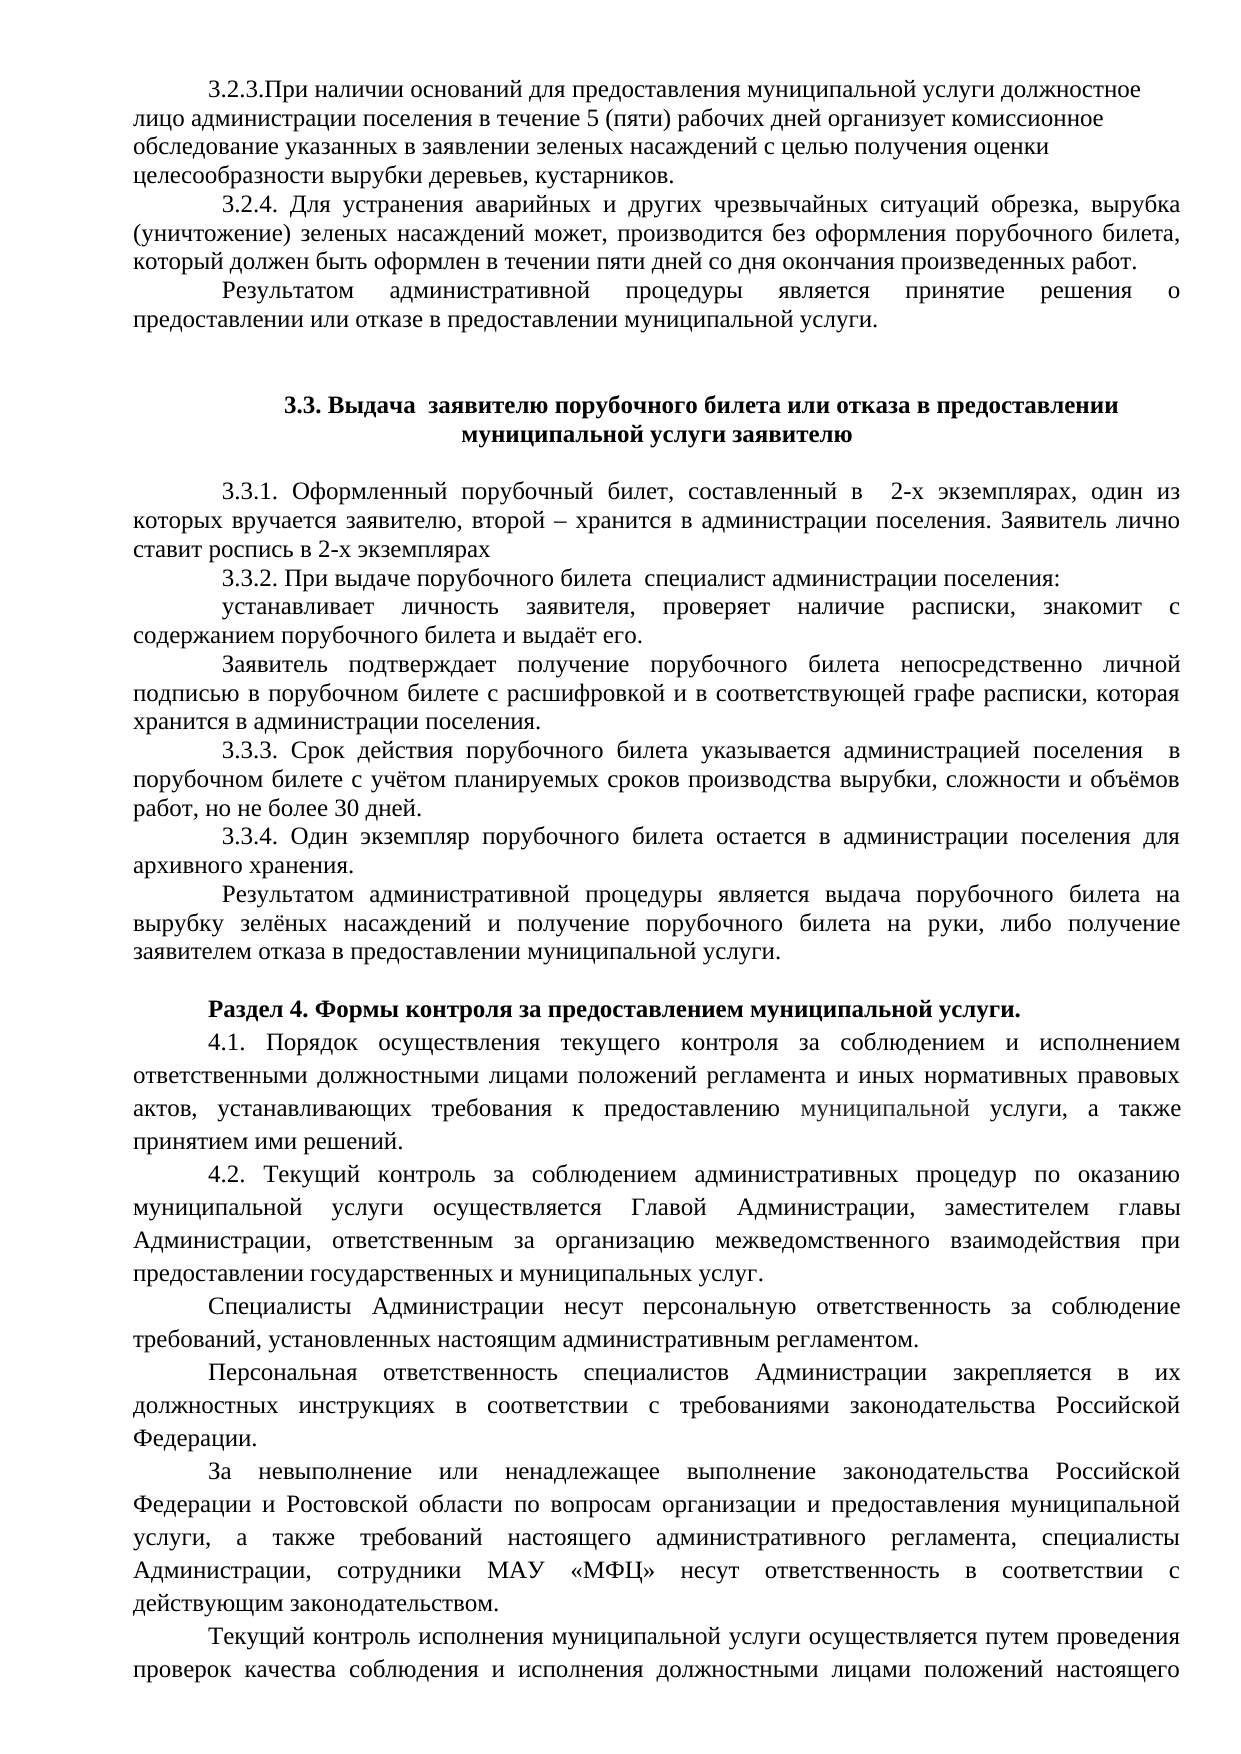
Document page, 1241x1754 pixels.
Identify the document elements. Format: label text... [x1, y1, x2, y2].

text Персональная ответственность специалистов Администрации закрепляется в их должностных инструкциях в соответствии с требованиями законодательства Российской Федерации. [133, 1357, 1181, 1452]
text 3.3.1. Оформленный порубочный билет, составленный в 2-х экземплярах, один из которых вручается заявителю, второй – хранится в администрации поселения. Заявитель лично ставит роспись в 2-х экземплярах [133, 476, 1181, 563]
text 3.3.4. Один экземпляр порубочного билета остается в администрации поселения для архивного хранения. [133, 821, 1181, 879]
text 4.1. Порядок осуществления текущего контроля за соблюдением и исполнением ответственными должностными лицами положений регламента и иных нормативных правовых актов, устанавливающих требования к предоставлению муниципальной услуги, а также принятием ими решений. [133, 1027, 1181, 1155]
text За невыполнение или ненадлежащее выполнение законодательства Российской Федерации и Ростовской области по вопросам организации и предоставления муниципальной услуги, а также требований настоящего административного регламента, специалисты Администрации, сотрудники МАУ «МФЦ» несут ответственность в соответствии с действующим законодательством. [133, 1456, 1181, 1617]
text 3.2.3.При наличии оснований для предоставления муниципальной услуги должностное лицо администрации поселения в течение 5 (пяти) рабочих дней организует комиссионное обследование указанных в заявлении зеленых насаждений с целью получения оценки целесообразности вырубки деревьев, кустарников. [133, 74, 1181, 189]
text устанавливает личность заявителя, проверяет наличие расписки, знакомит с содержанием порубочного билета и выдаёт его. [133, 591, 1181, 649]
text Специалисты Администрации несут персональную ответственность за соблюдение требований, установленных настоящим административным регламентом. [133, 1291, 1181, 1353]
text 3.3. Выдача заявителю порубочного билета или отказа в предоставлении муниципальной услуги заявителю [133, 390, 1181, 448]
text Результатом административной процедуры является принятие решения о предоставлении или отказе в предоставлении муниципальной услуги. [133, 275, 1181, 333]
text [133, 1621, 1181, 1683]
text 3.3.3. Срок действия порубочного билета указывается администрацией поселения в порубочном билете с учётом планируемых сроков производства вырубки, сложности и объёмов работ, но не более 30 дней. [133, 735, 1181, 821]
text Результатом административной процедуры является выдача порубочного билета на вырубку зелёных насаждений и получение порубочного билета на руки, либо получение заявителем отказа в предоставлении муниципальной услуги. [133, 879, 1181, 965]
text 4.2. Текущий контроль за соблюдением административных процедур по оказанию муниципальной услуги осуществляется Главой Администрации, заместителем главы Администрации, ответственным за организацию межведомственного взаимодействия при предоставлении государственных и муниципальных услуг. [133, 1159, 1181, 1287]
text 3.3.2. При выдаче порубочного билета специалист администрации поселения: [133, 563, 1181, 591]
text 3.2.4. Для устранения аварийных и других чрезвычайных ситуаций обрезка, вырубка (уничтожение) зеленых насаждений может, производится без оформления порубочного билета, который должен быть оформлен в течении пяти дней со дня окончания произведенных работ. [133, 189, 1181, 275]
text Раздел 4. Формы контроля за предоставлением муниципальной услуги. [133, 994, 1181, 1023]
text Заявитель подтверждает получение порубочного билета непосредственно личной подписью в порубочном билете с расшифровкой и в соответствующей графе расписки, которая хранится в администрации поселения. [133, 649, 1181, 735]
